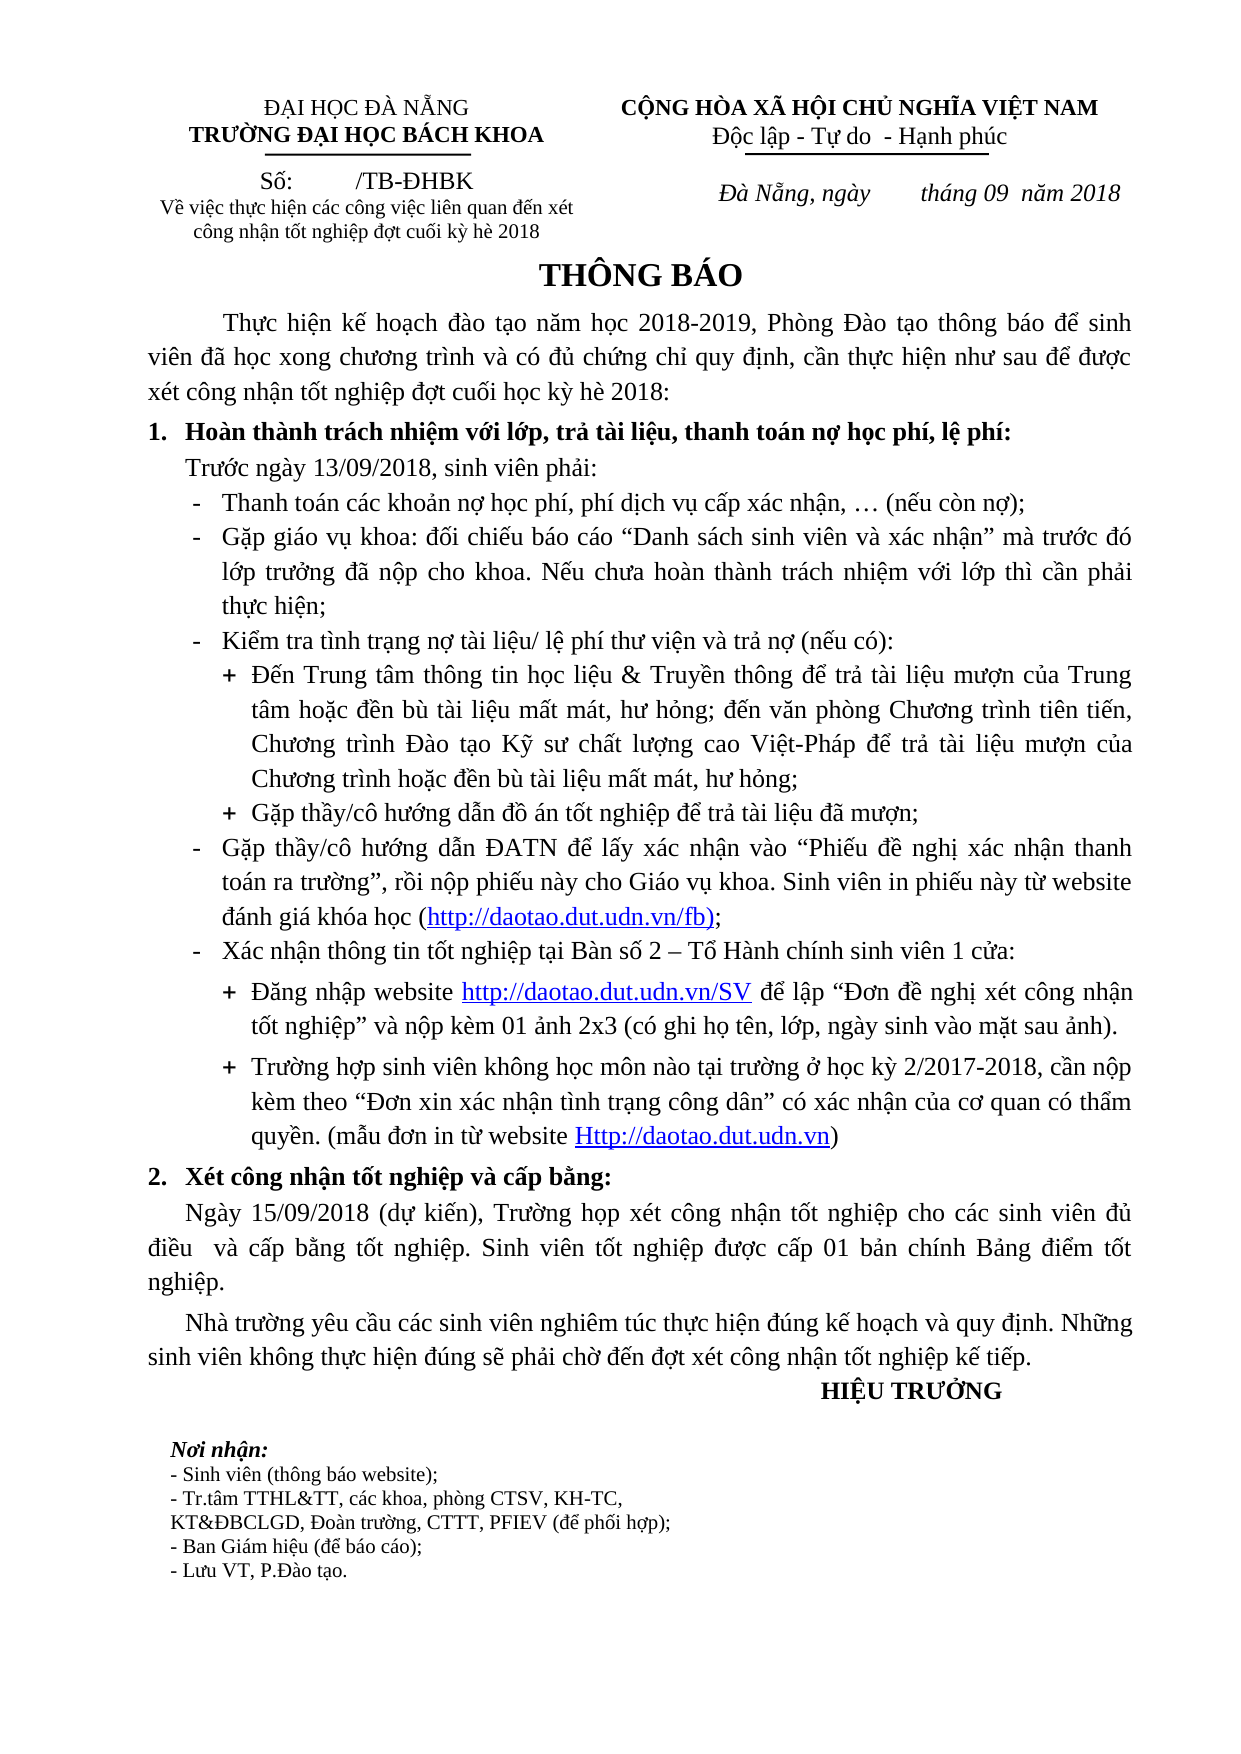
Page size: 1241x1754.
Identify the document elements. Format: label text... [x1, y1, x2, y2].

list Thanh toán các khoản nợ học phí, phí dịch vụ cấp xác nhận, … (nếu còn nợ); [192, 487, 1134, 517]
table_header HIỆU TRƯỞNG [685, 1376, 1134, 1582]
list Gặp thầy/cô hướng dẫn ĐATN để lấy xác nhận vào “Phiếu đề nghị xác nhận thanh toán ra trường”, rồi nộp phiếu này cho Giáo vụ khoa. Sinh viên in phiếu này từ website đánh giá khóa học (http://daotao.dut.udn.vn/fb); [192, 832, 1134, 931]
list Kiểm tra tình trạng nợ tài liệu/ lệ phí thư viện và trả nợ (nếu có): [192, 625, 1134, 655]
table_header CỘNG HÒA XÃ HỘI CHỦ NGHĨA VIỆT NAM Độc lập - Tự do - Hạnh phúc Đà Nẵng, ngày tháng 09 năm 2018 [585, 95, 1134, 243]
list Xét công nhận tốt nghiệp và cấp bằng: [148, 1161, 1134, 1191]
text Ngày 15/09/2018 (dự kiến), Trường họp xét công nhận tốt nghiệp cho các sinh viên đủ điều và cấp bằng tốt nghiệp. Sinh viên tốt nghiệp được cấp 01 bản chính Bảng điểm tốt nghiệp. [148, 1197, 1134, 1296]
subtitle THÔNG BÁO [148, 256, 1134, 294]
table_header ĐẠI HỌC ĐÀ NẴNG TRƯỜNG ĐẠI HỌC BÁCH KHOA Số: /TB-ĐHBK Về việc thực hiện các công việc liên quan đến xét công nhận tốt nghiệp đợt cuối kỳ hè 2018 [148, 95, 585, 243]
text Trước ngày 13/09/2018, sinh viên phải: [148, 452, 1134, 482]
list Đăng nhập website http://daotao.dut.udn.vn/SV để lập “Đơn đề nghị xét công nhận tốt nghiệp” và nộp kèm 01 ảnh 2x3 (có ghi họ tên, lớp, ngày sinh vào mặt sau ảnh). [222, 976, 1134, 1040]
list Gặp giáo vụ khoa: đối chiếu báo cáo “Danh sách sinh viên và xác nhận” mà trước đó lớp trưởng đã nộp cho khoa. Nếu chưa hoàn thành trách nhiệm với lớp thì cần phải thực hiện; [192, 521, 1134, 620]
text Nhà trường yêu cầu các sinh viên nghiêm túc thực hiện đúng kế hoạch và quy định. Những sinh viên không thực hiện đúng sẽ phải chờ đến đợt xét công nhận tốt nghiệp kế tiếp. [148, 1307, 1134, 1371]
table_header Nơi nhận: - Sinh viên (thông báo website); - Tr.tâm TTHL&TT, các khoa, phòng CTSV, KH-TC, KT&ĐBCLGD, Đoàn trường, CTTT, PFIEV (để phối hợp); - Ban Giám hiệu (để báo cáo); - Lưu VT, P.Đào tạo. [159, 1376, 685, 1582]
list Gặp thầy/cô hướng dẫn đồ án tốt nghiệp để trả tài liệu đã mượn; [222, 797, 1134, 827]
list Đến Trung tâm thông tin học liệu & Truyền thông để trả tài liệu mượn của Trung tâm hoặc đền bù tài liệu mất mát, hư hỏng; đến văn phòng Chương trình tiên tiến, Chương trình Đào tạo Kỹ sư chất lượng cao Việt-Pháp để trả tài liệu mượn của Chương trình hoặc đền bù tài liệu mất mát, hư hỏng; [222, 659, 1134, 793]
list Hoàn thành trách nhiệm với lớp, trả tài liệu, thanh toán nợ học phí, lệ phí: [148, 416, 1134, 446]
list Trường hợp sinh viên không học môn nào tại trường ở học kỳ 2/2017-2018, cần nộp kèm theo “Đơn xin xác nhận tình trạng công dân” có xác nhận của cơ quan có thẩm quyền. (mẫu đơn in từ website Http://daotao.dut.udn.vn) [222, 1051, 1134, 1150]
text Thực hiện kế hoạch đào tạo năm học 2018-2019, Phòng Đào tạo thông báo để sinh viên đã học xong chương trình và có đủ chứng chỉ quy định, cần thực hiện như sau để được xét công nhận tốt nghiệp đợt cuối học kỳ hè 2018: [148, 307, 1134, 406]
list Xác nhận thông tin tốt nghiệp tại Bàn số 2 – Tổ Hành chính sinh viên 1 cửa: [192, 935, 1134, 965]
